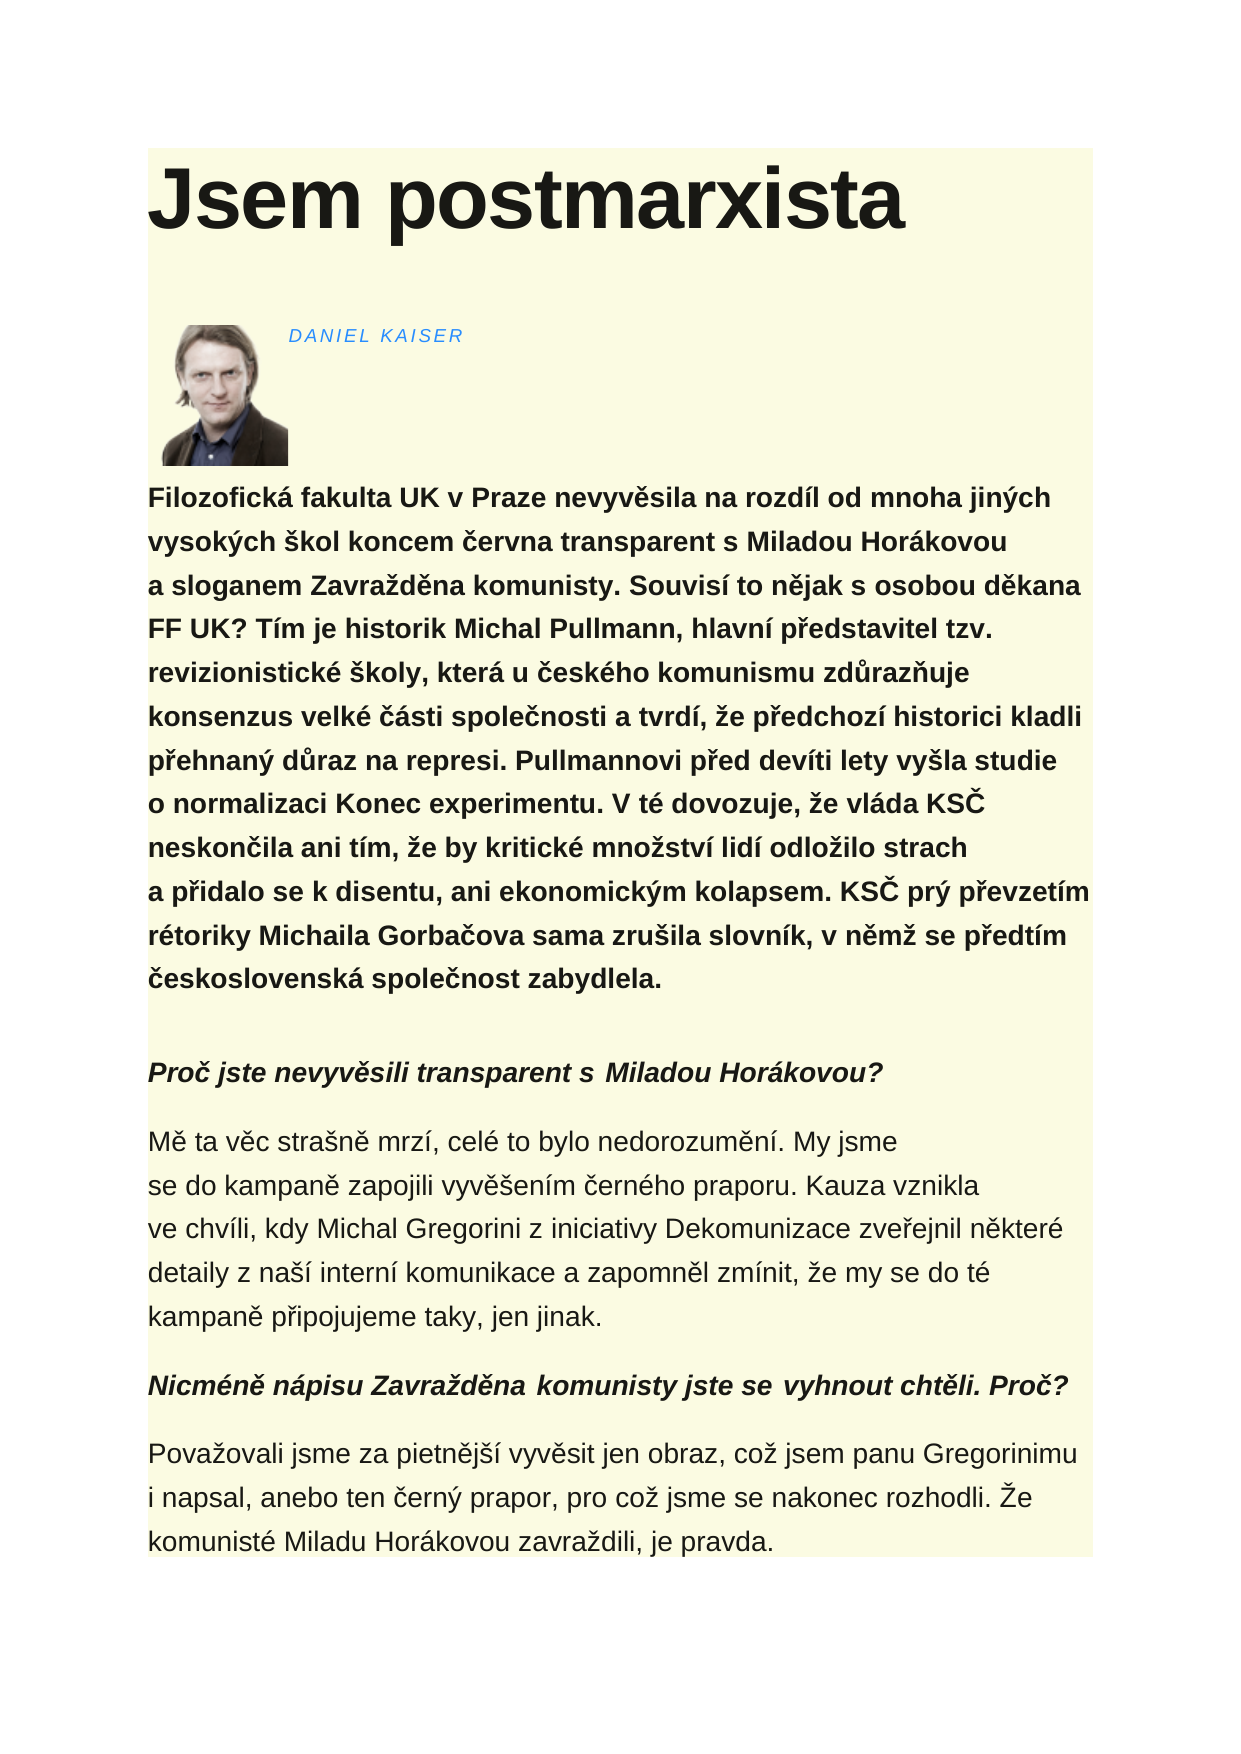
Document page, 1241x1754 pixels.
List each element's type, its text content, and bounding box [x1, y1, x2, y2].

text Jsem postmarxista [148, 148, 1093, 247]
picture [147, 325, 289, 466]
text Nicméně nápisu Zavražděna komunisty jste se vyhnout chtěli. Proč? [148, 1357, 1093, 1401]
text DANIEL KAISER [148, 325, 1093, 470]
text Filozofická fakulta UK v Praze nevyvěsila na rozdíl od mnoha jiných vysokých škol koncem června transparent s Miladou Horákovou a sloganem Zavražděna komunisty. Souvisí to nějak s osobou děkana FF UK? Tím je historik Michal Pullmann, hlavní představitel tzv. revizionistické školy, která u českého komunismu zdůrazňuje konsenzus velké části společnosti a tvrdí, že předchozí historici kladli přehnaný důraz na represi. Pullmannovi před devíti lety vyšla studie o normalizaci Konec experimentu. V té dovozuje, že vláda KSČ neskončila ani tím, že by kritické množství lidí odložilo strach a přidalo se k disentu, ani ekonomickým kolapsem. KSČ prý převzetím rétoriky Michaila Gorbačova sama zrušila slovník, v němž se předtím československá společnost zabydlela. [148, 470, 1093, 995]
text Mě ta věc strašně mrzí, celé to bylo nedorozumění. My jsme se do kampaně zapojili vyvěšením černého praporu. Kauza vznikla ve chvíli, kdy Michal Gregorini z iniciativy Dekomunizace zveřejnil některé detaily z naší interní komunikace a zapomněl zmínit, že my se do té kampaně připojujeme taky, jen jinak. [148, 1113, 1093, 1332]
text Proč jste nevyvěsili transparent s Miladou Horákovou? [148, 1045, 1093, 1088]
text Považovali jsme za pietnější vyvěsit jen obraz, což jsem panu Gregorinimu i napsal, anebo ten černý prapor, pro což jsme se nakonec rozhodli. Že komunisté Miladu Horákovou zavraždili, je pravda. [148, 1426, 1093, 1557]
